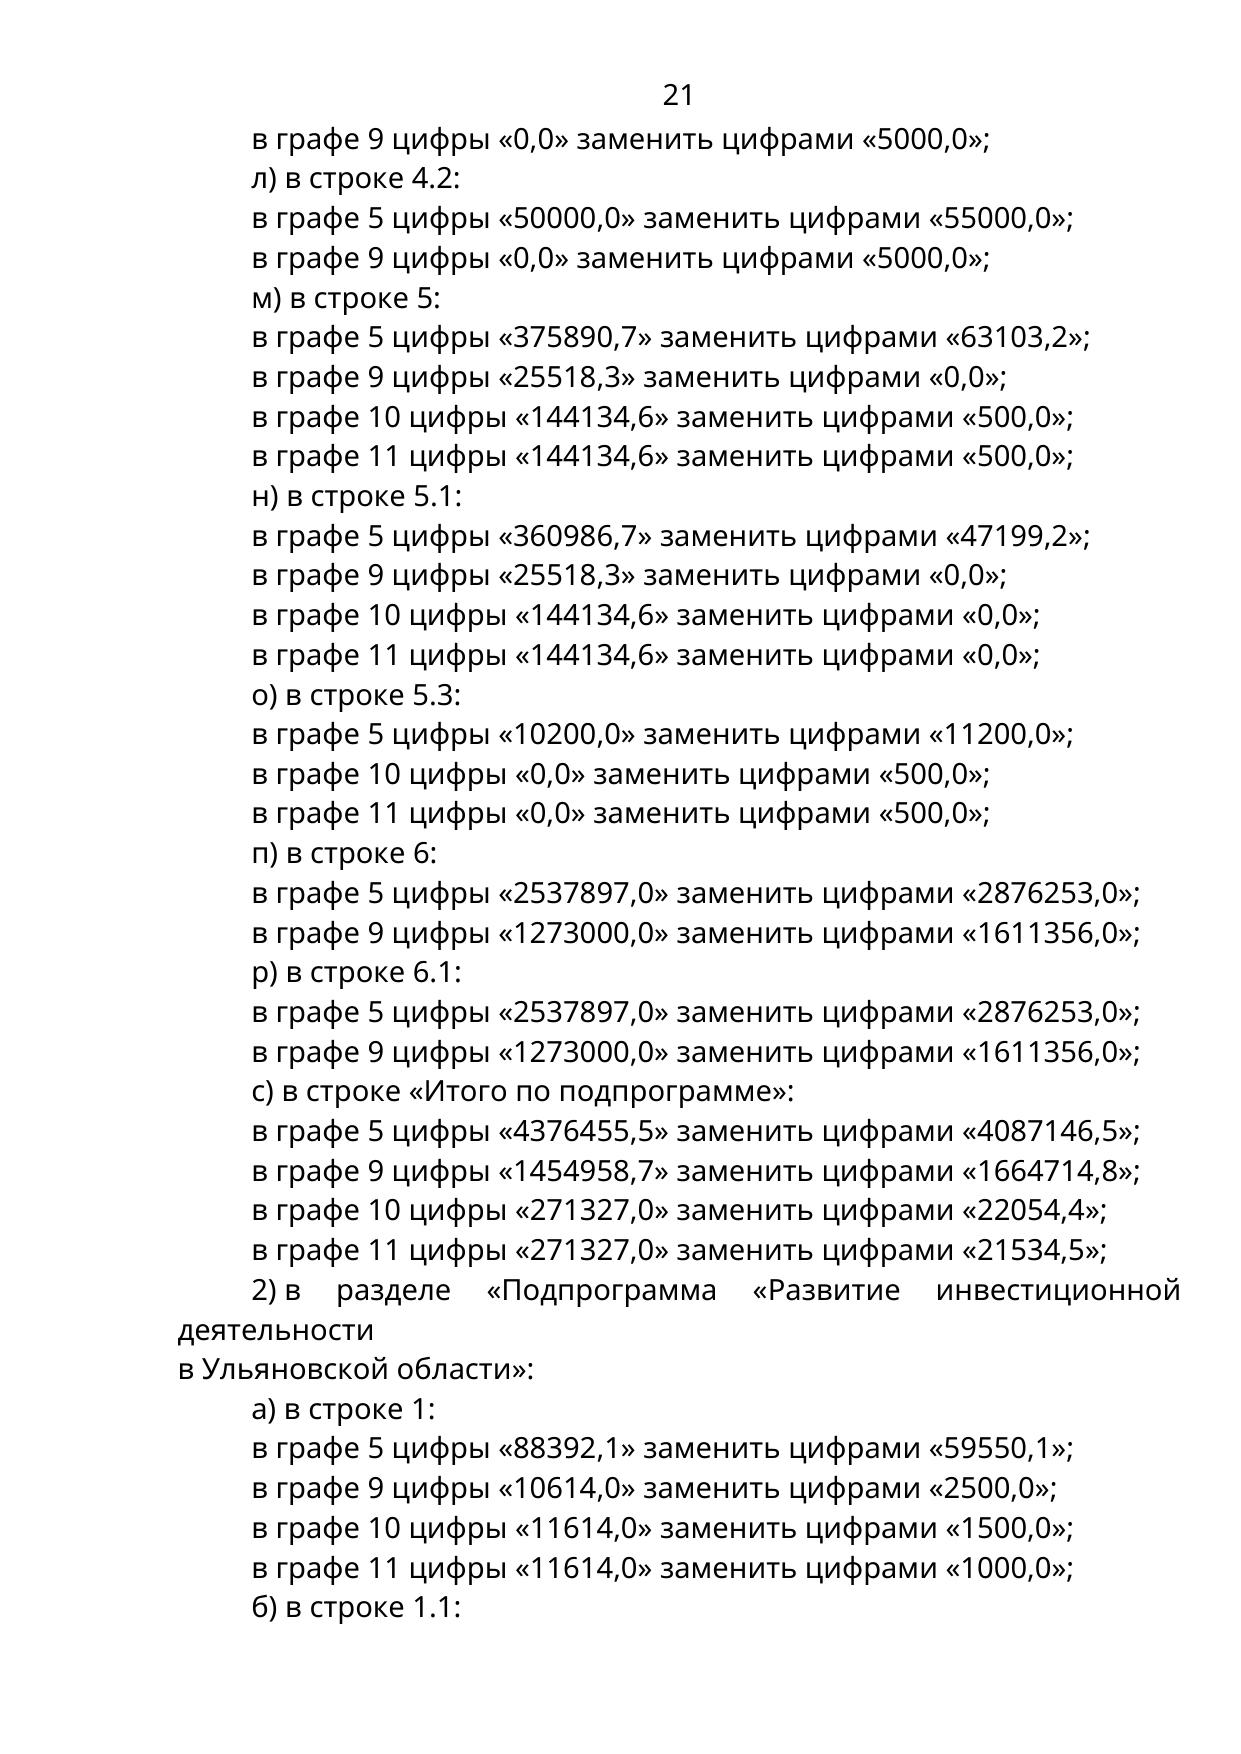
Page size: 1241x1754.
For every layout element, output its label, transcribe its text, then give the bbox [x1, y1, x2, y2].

text с) в строке «Итого по подпрограмме»: [177, 1071, 1181, 1110]
text п) в строке 6: [177, 832, 1181, 872]
text а) в строке 1: [177, 1388, 1181, 1428]
text в графе 5 цифры «50000,0» заменить цифрами «55000,0»; [177, 197, 1181, 237]
text 2) в разделе «Подпрограмма «Развитие инвестиционной деятельности в Ульяновской области»: [177, 1269, 1181, 1388]
text в графе 9 цифры «0,0» заменить цифрами «5000,0»; [177, 237, 1181, 277]
text в графе 9 цифры «1273000,0» заменить цифрами «1611356,0»; [177, 912, 1181, 952]
text м) в строке 5: [177, 277, 1181, 317]
text в графе 11 цифры «0,0» заменить цифрами «500,0»; [177, 793, 1181, 832]
text в графе 5 цифры «4376455,5» заменить цифрами «4087146,5»; [177, 1110, 1181, 1150]
text в графе 11 цифры «144134,6» заменить цифрами «500,0»; [177, 436, 1181, 475]
text в графе 11 цифры «144134,6» заменить цифрами «0,0»; [177, 634, 1181, 674]
text в графе 10 цифры «0,0» заменить цифрами «500,0»; [177, 753, 1181, 793]
text л) в строке 4.2: [177, 158, 1181, 197]
text в графе 9 цифры «10614,0» заменить цифрами «2500,0»; [177, 1467, 1181, 1507]
text в графе 5 цифры «375890,7» заменить цифрами «63103,2»; [177, 317, 1181, 356]
text в графе 10 цифры «11614,0» заменить цифрами «1500,0»; [177, 1507, 1181, 1547]
text р) в строке 6.1: [177, 952, 1181, 991]
text в графе 10 цифры «144134,6» заменить цифрами «0,0»; [177, 594, 1181, 634]
text в графе 10 цифры «144134,6» заменить цифрами «500,0»; [177, 396, 1181, 436]
text в графе 9 цифры «25518,3» заменить цифрами «0,0»; [177, 356, 1181, 396]
text в графе 5 цифры «360986,7» заменить цифрами «47199,2»; [177, 515, 1181, 555]
text в графе 11 цифры «11614,0» заменить цифрами «1000,0»; [177, 1547, 1181, 1587]
text в графе 10 цифры «271327,0» заменить цифрами «22054,4»; [177, 1190, 1181, 1229]
text в графе 5 цифры «2537897,0» заменить цифрами «2876253,0»; [177, 872, 1181, 912]
text в графе 9 цифры «1273000,0» заменить цифрами «1611356,0»; [177, 1031, 1181, 1071]
text в графе 9 цифры «25518,3» заменить цифрами «0,0»; [177, 555, 1181, 594]
text в графе 5 цифры «2537897,0» заменить цифрами «2876253,0»; [177, 991, 1181, 1031]
text в графе 5 цифры «10200,0» заменить цифрами «11200,0»; [177, 713, 1181, 753]
text о) в строке 5.3: [177, 674, 1181, 713]
text б) в строке 1.1: [177, 1587, 1181, 1626]
text в графе 9 цифры «1454958,7» заменить цифрами «1664714,8»; [177, 1150, 1181, 1190]
text в графе 9 цифры «0,0» заменить цифрами «5000,0»; [177, 118, 1181, 158]
text в графе 11 цифры «271327,0» заменить цифрами «21534,5»; [177, 1229, 1181, 1269]
text в графе 5 цифры «88392,1» заменить цифрами «59550,1»; [177, 1428, 1181, 1467]
text н) в строке 5.1: [177, 475, 1181, 515]
